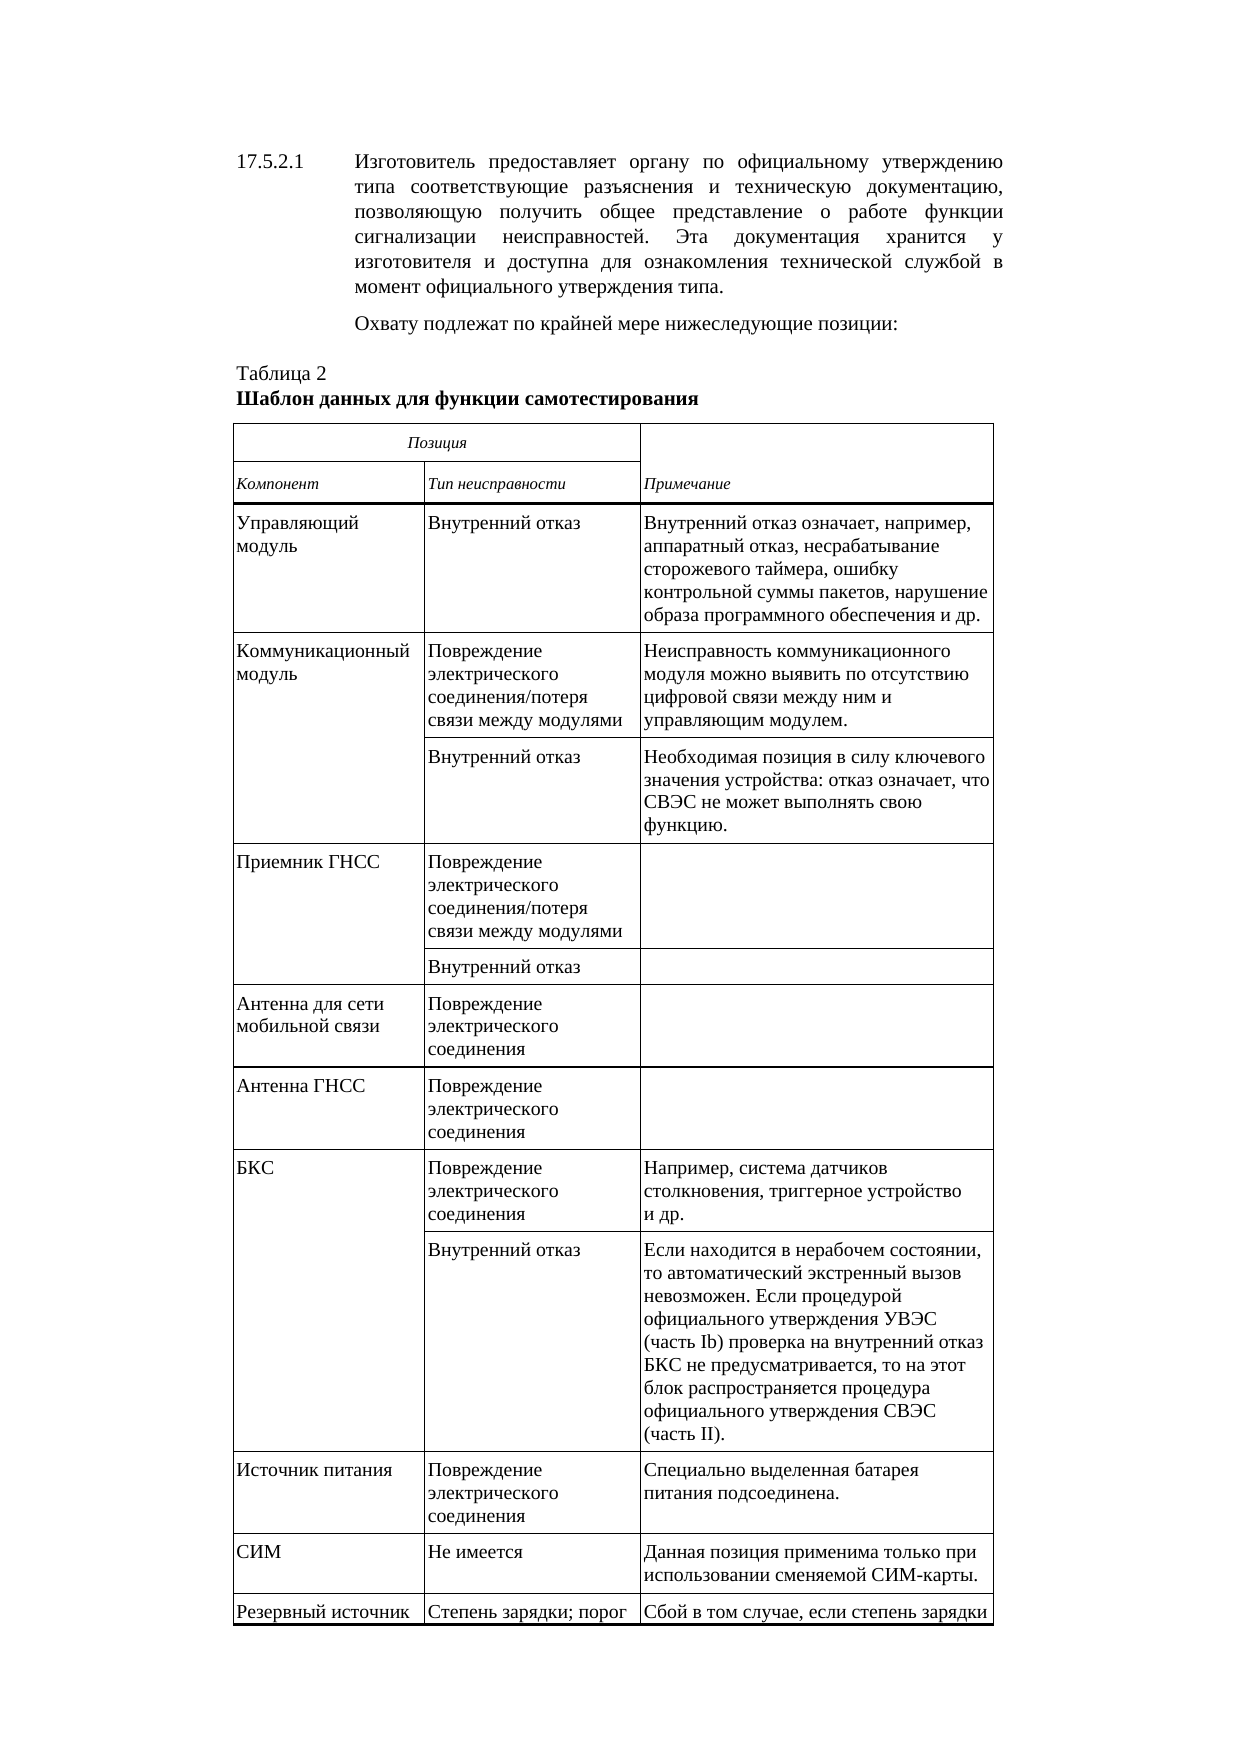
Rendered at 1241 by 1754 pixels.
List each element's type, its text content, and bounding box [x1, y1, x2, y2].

table_cell [641, 1068, 993, 1149]
table_cell Источник питания [234, 1452, 424, 1533]
table_cell Антенна для сети мобильной связи [234, 985, 424, 1066]
table_header Примечание [641, 424, 993, 502]
table_cell Неисправность коммуникационного модуля можно выявить по отсутствию цифровой связи между ним и управляющим модулем. [641, 633, 993, 737]
table_cell [641, 949, 993, 984]
text Охвату подлежат по крайней мере нижеследующие позиции: [236, 310, 1004, 335]
table_cell Специально выделенная батарея питания подсоединена. [641, 1452, 993, 1533]
table_cell Внутренний отказ означает, например, аппаратный отказ, несрабатывание сторожевого таймера, ошибку контрольной суммы пакетов, нарушение образа программного обеспечения и др. [641, 505, 993, 632]
table_cell Антенна ГНСС [234, 1068, 424, 1149]
text 17.5.2.1 Изготовитель предоставляет органу по официальному утверждению типа соответствующие разъяснения и техническую документацию, позволяющую получить общее представление о работе функции сигнализации неисправностей. Эта документация хранится у изготовителя и доступна для ознакомления технической службой в момент официального утверждения типа. [236, 148, 1004, 298]
table_cell Внутренний отказ [425, 949, 640, 984]
table_cell Данная позиция применима только при использовании сменяемой СИМ-карты. [641, 1534, 993, 1592]
table_cell Внутренний отказ [425, 505, 640, 632]
table_cell СИМ [234, 1534, 424, 1592]
table_cell Компонент [234, 462, 424, 502]
table_cell Внутренний отказ [425, 1232, 640, 1451]
table_cell Тип неисправности [425, 462, 640, 502]
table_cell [641, 1594, 993, 1623]
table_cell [425, 1594, 640, 1623]
table_cell Повреждение электрического соединения [425, 985, 640, 1066]
table_cell Внутренний отказ [425, 738, 640, 842]
table_cell Повреждение электрического соединения [425, 1452, 640, 1533]
table_header Позиция [234, 424, 640, 461]
table_cell Если находится в нерабочем состоянии, то автоматический экстренный вызов невозможен. Если процедурой официального утверждения УВЭС (часть Ib) проверка на внутренний отказ БКС не предусматривается, то на этот блок распространяется процедура официального утверждения СВЭС (часть II). [641, 1232, 993, 1451]
table_cell Повреждение электрического соединения/потеря связи между модулями [425, 844, 640, 948]
table_cell Повреждение электрического соединения/потеря связи между модулями [425, 633, 640, 737]
table_cell [641, 844, 993, 948]
table_cell Повреждение электрического соединения [425, 1068, 640, 1149]
table_cell Повреждение электрического соединения [425, 1150, 640, 1231]
text Таблица 2 Шаблон данных для функции самотестирования [118, 360, 1004, 410]
table_cell Необходимая позиция в силу ключевого значения устройства: отказ означает, что СВЭС не может выполнять свою функцию. [641, 738, 993, 842]
table_cell БКС [234, 1150, 424, 1451]
table_cell Управляющий модуль [234, 505, 424, 632]
table_cell Приемник ГНСС [234, 844, 424, 984]
table_cell Коммуникационный модуль [234, 633, 424, 842]
table_cell Например, система датчиков столкновения, триггерное устройство и др. [641, 1150, 993, 1231]
table_cell Не имеется [425, 1534, 640, 1592]
table_cell [641, 985, 993, 1066]
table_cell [234, 1594, 424, 1623]
